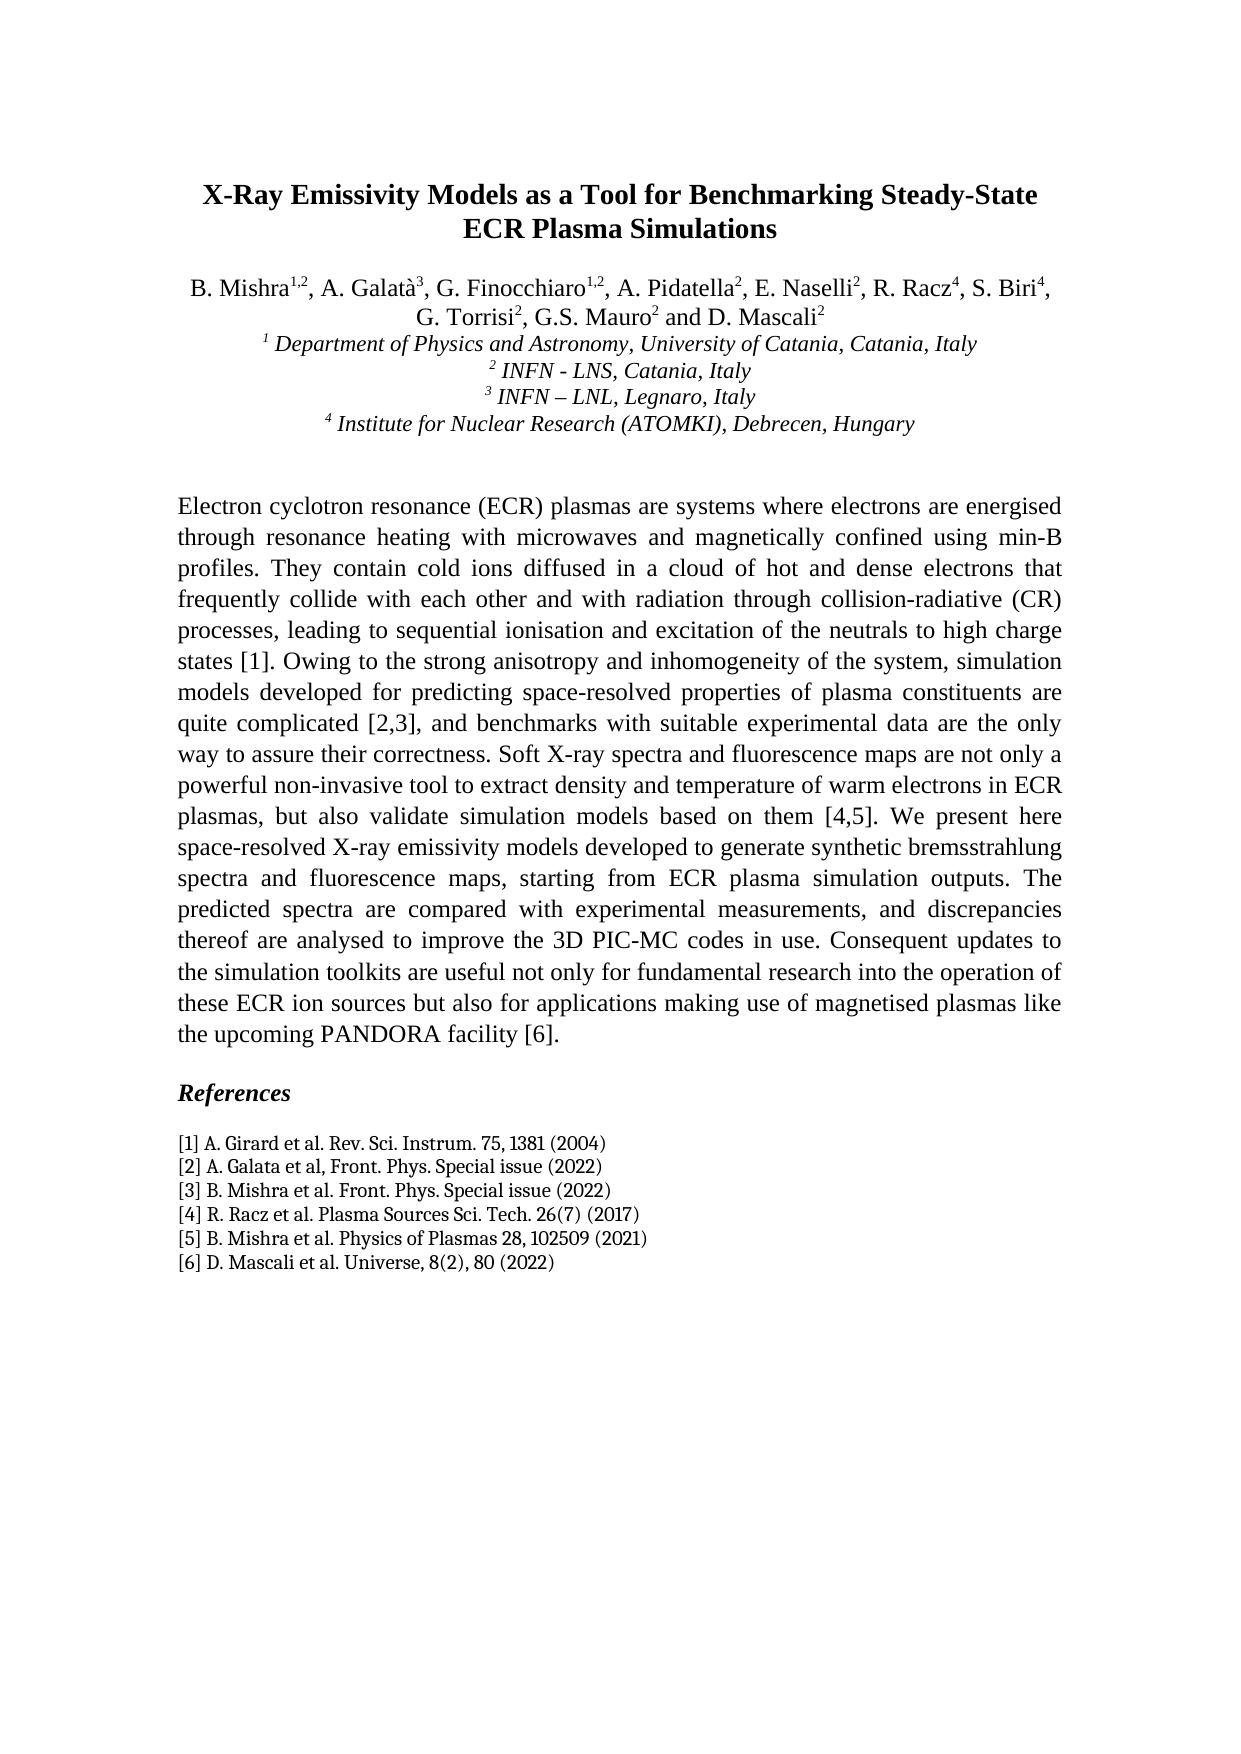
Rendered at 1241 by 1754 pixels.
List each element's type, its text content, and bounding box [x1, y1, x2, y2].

text B. Mishra1,2, A. Galatà3, G. Finocchiaro1,2, A. Pidatella2, E. Naselli2, R. Racz4, S. Biri4, G. Torrisi2, G.S. Mauro2 and D. Mascali2 [177, 273, 1063, 331]
text 2 INFN - LNS, Catania, Italy [177, 357, 1063, 383]
text [3] B. Mishra et al. Front. Phys. Special issue (2022) [177, 1179, 1063, 1203]
text Electron cyclotron resonance (ECR) plasmas are systems where electrons are energised through resonance heating with microwaves and magnetically confined using min-B profiles. They contain cold ions diffused in a cloud of hot and dense electrons that frequently collide with each other and with radiation through collision-radiative (CR) processes, leading to sequential ionisation and excitation of the neutrals to high charge states [1]. Owing to the strong anisotropy and inhomogeneity of the system, simulation models developed for predicting space-resolved properties of plasma constituents are quite complicated [2,3], and benchmarks with suitable experimental data are the only way to assure their correctness. Soft X-ray spectra and fluorescence maps are not only a powerful non-invasive tool to extract density and temperature of warm electrons in ECR plasmas, but also validate simulation models based on them [4,5]. We present here space-resolved X-ray emissivity models developed to generate synthetic bremsstrahlung spectra and fluorescence maps, starting from ECR plasma simulation outputs. The predicted spectra are compared with experimental measurements, and discrepancies thereof are analysed to improve the 3D PIC-MC codes in use. Consequent updates to the simulation toolkits are useful not only for fundamental research into the operation of these ECR ion sources but also for applications making use of magnetised plasmas like the upcoming PANDORA facility [6]. [177, 491, 1063, 1047]
text X-Ray Emissivity Models as a Tool for Benchmarking Steady-State ECR Plasma Simulations [177, 177, 1063, 244]
text 3 INFN – LNL, Legnaro, Italy [177, 383, 1063, 409]
text 1 Department of Physics and Astronomy, University of Catania, Catania, Italy [177, 331, 1063, 357]
text [4] R. Racz et al. Plasma Sources Sci. Tech. 26(7) (2017) [177, 1203, 1063, 1227]
text References [177, 1078, 1063, 1107]
text [2] A. Galata et al, Front. Phys. Special issue (2022) [177, 1155, 1063, 1179]
text [5] B. Mishra et al. Physics of Plasmas 28, 102509 (2021) [177, 1227, 1063, 1251]
text 4 Institute for Nuclear Research (ATOMKI), Debrecen, Hungary [177, 409, 1063, 436]
text [1] A. Girard et al. Rev. Sci. Instrum. 75, 1381 (2004) [177, 1131, 1063, 1155]
text [6] D. Mascali et al. Universe, 8(2), 80 (2022) [177, 1251, 1063, 1275]
